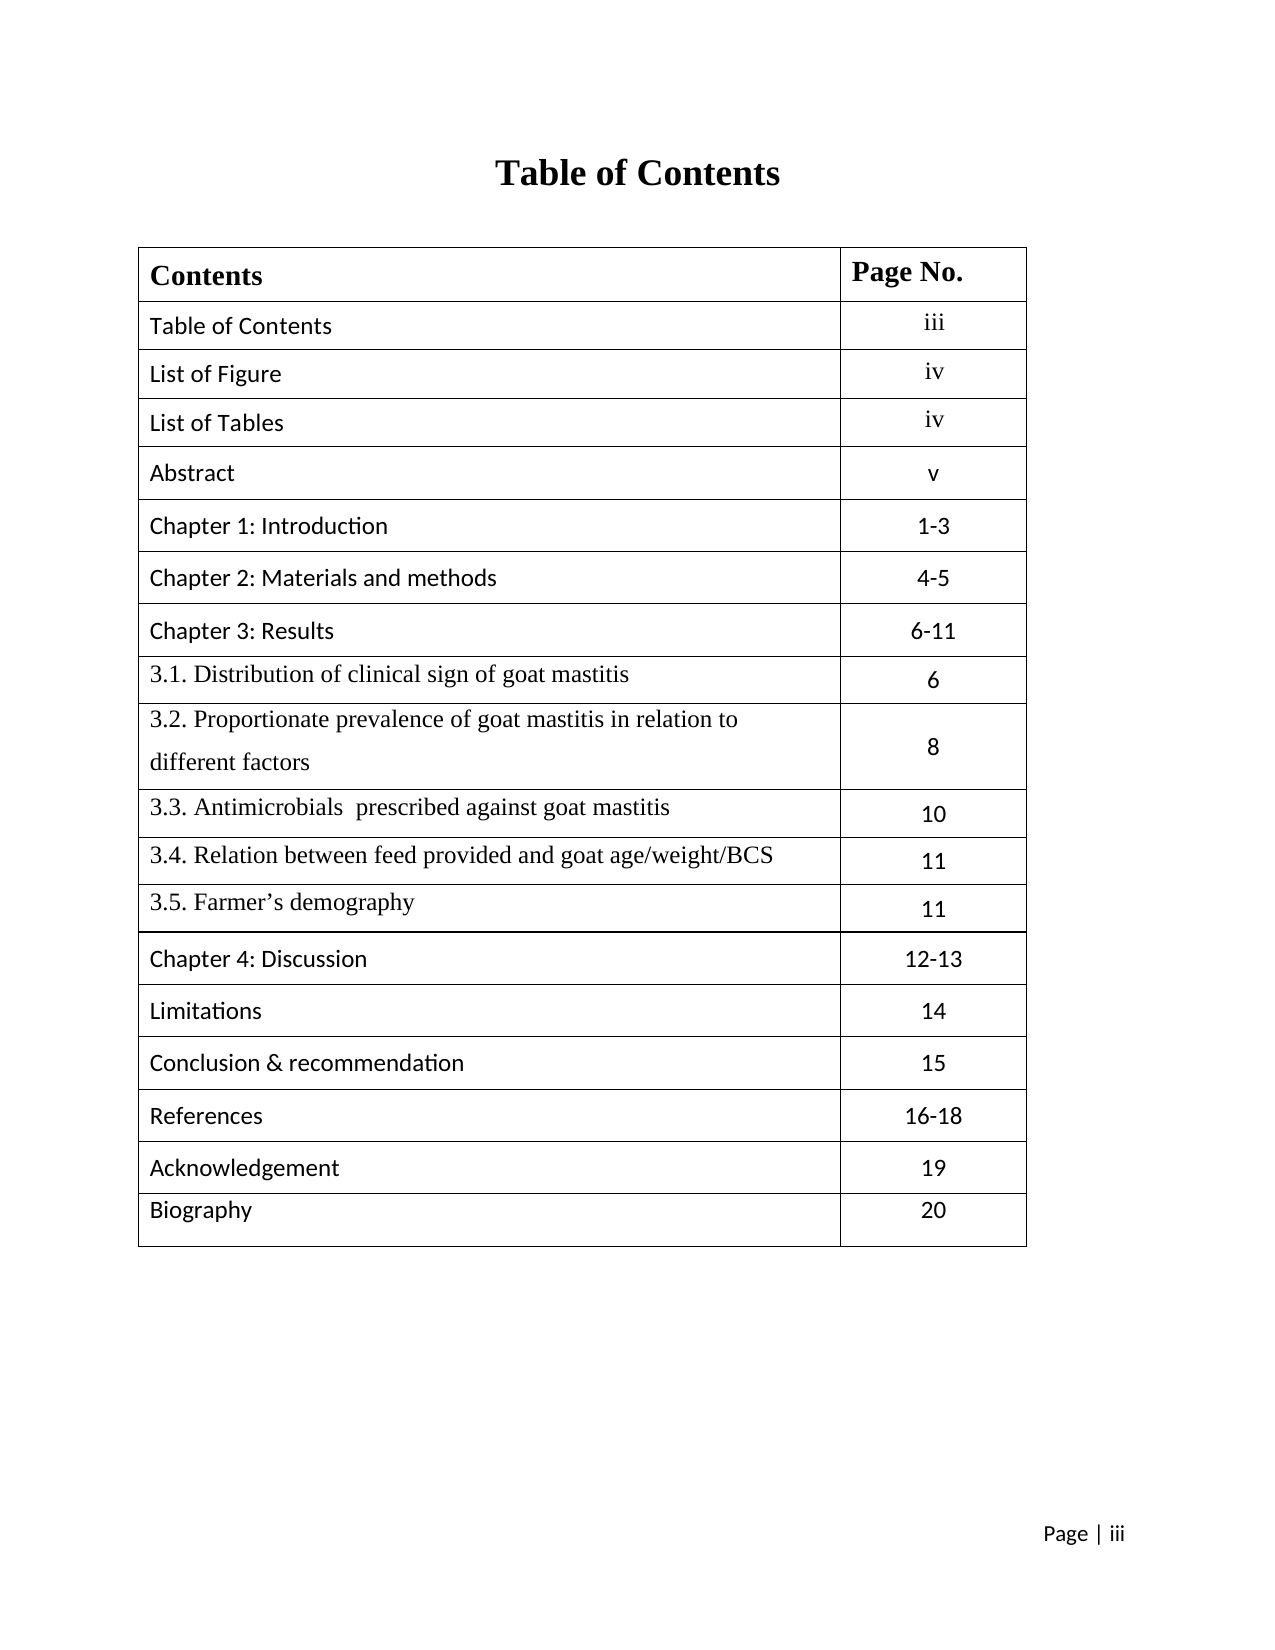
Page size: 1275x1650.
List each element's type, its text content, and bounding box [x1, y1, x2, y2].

table_cell 12-13 [841, 933, 1026, 984]
table_cell 3.2. Proportionate prevalence of goat mastitis in relation to different factors [139, 704, 840, 789]
table_cell Acknowledgement [139, 1142, 840, 1193]
table_cell iv [841, 399, 1026, 446]
table_cell 20 [841, 1194, 1026, 1246]
table_cell Abstract [139, 447, 840, 498]
table_cell iii [841, 302, 1026, 349]
table_cell Chapter 1: Introduction [139, 500, 840, 551]
table_cell 11 [841, 838, 1026, 884]
table_cell 15 [841, 1037, 1026, 1088]
table_cell iv [841, 350, 1026, 398]
table_cell 6-11 [841, 604, 1026, 656]
table_cell References [139, 1090, 840, 1141]
table_cell Limitations [139, 985, 840, 1036]
table_cell 8 [841, 704, 1026, 789]
table_cell Biography [139, 1194, 840, 1246]
table_cell Chapter 2: Materials and methods [139, 552, 840, 603]
table_cell 3.1. Distribution of clinical sign of goat mastitis [139, 657, 840, 703]
table_cell 14 [841, 985, 1026, 1036]
table_cell 1-3 [841, 500, 1026, 551]
table_cell 16-18 [841, 1090, 1026, 1141]
table_cell 3.3. Antimicrobials prescribed against goat mastitis [139, 790, 840, 837]
table_cell 3.5. Farmer’s demography [139, 885, 840, 931]
table_cell 10 [841, 790, 1026, 837]
table_cell 19 [841, 1142, 1026, 1193]
table_cell Conclusion & recommendation [139, 1037, 840, 1088]
table_cell List of Figure [139, 350, 840, 398]
table_cell Chapter 3: Results [139, 604, 840, 656]
table_header Page No. [841, 248, 1026, 301]
table_cell List of Tables [139, 399, 840, 446]
table_cell Table of Contents [139, 302, 840, 349]
table_header Contents [139, 248, 840, 301]
table_cell v [841, 447, 1026, 498]
table_cell 3.4. Relation between feed provided and goat age/weight/BCS [139, 838, 840, 884]
table_cell 4-5 [841, 552, 1026, 603]
table_cell 11 [841, 885, 1026, 931]
table_cell Chapter 4: Discussion [139, 933, 840, 984]
subtitle Table of Contents [150, 150, 1125, 193]
table_cell 6 [841, 657, 1026, 703]
